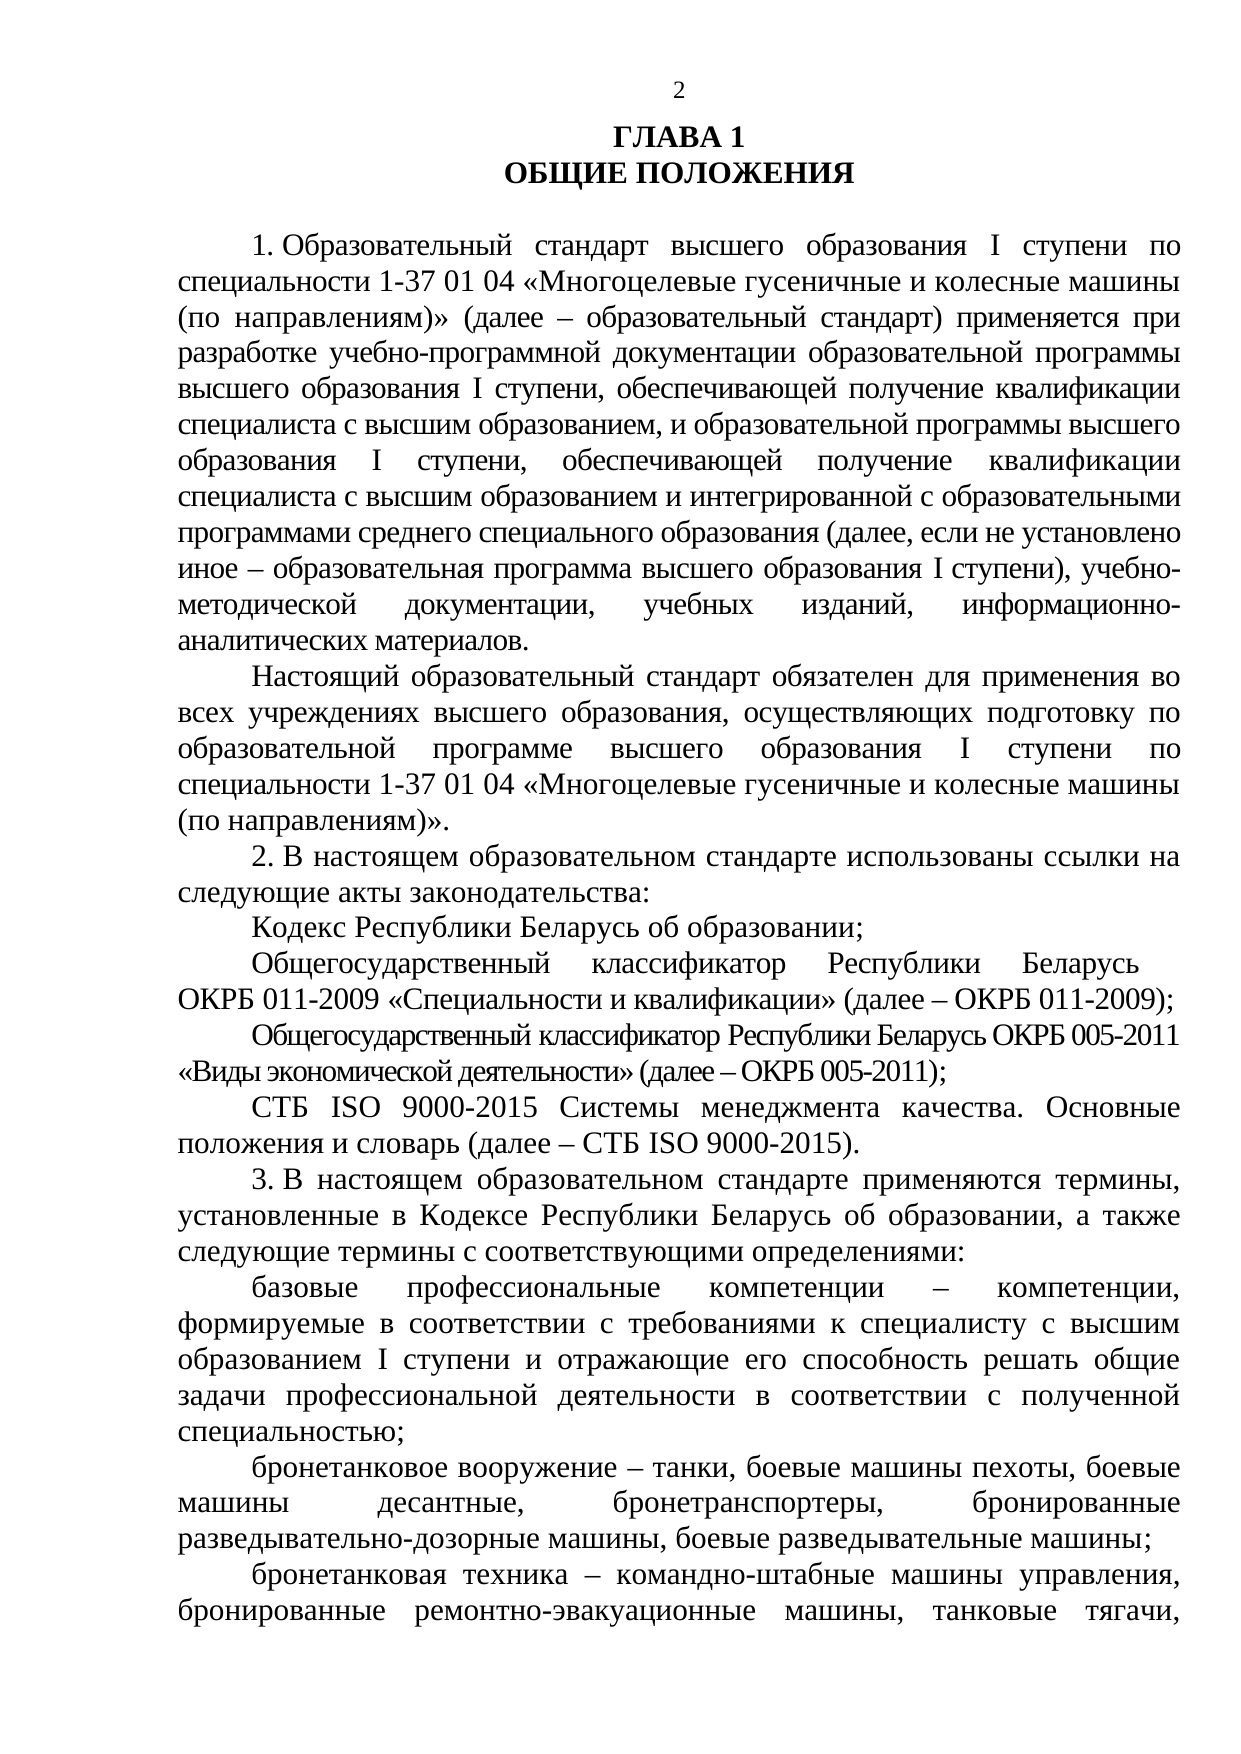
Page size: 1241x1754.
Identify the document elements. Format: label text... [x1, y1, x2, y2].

text Общегосударственный классификатор Республики Беларусь ОКРБ 005-2011 «Виды экономической деятельности» (далее – ОКРБ 005-2011); [177, 1017, 1181, 1088]
text Кодекс Республики Беларусь об образовании; [177, 909, 1181, 945]
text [177, 1556, 1181, 1627]
text базовые профессиональные компетенции – компетенции, формируемые в соответствии с требованиями к специалисту с высшим образованием I ступени и отражающие его способность решать общие задачи профессиональной деятельности в соответствии с полученной специальностью; [177, 1268, 1181, 1448]
text бронетанковое вооружение – танки, боевые машины пехоты, боевые машины десантные, бронетранспортеры, бронированные разведывательно-дозорные машины, боевые разведывательные машины; [177, 1448, 1181, 1556]
text 1. Образовательный стандарт высшего образования I ступени по специальности 1-37 01 04 «Многоцелевые гусеничные и колесные машины (по направлениям)» (далее – образовательный стандарт) применяется при разработке учебно-программной документации образовательной программы высшего образования I ступени, обеспечивающей получение квалификации специалиста с высшим образованием, и образовательной программы высшего образования I ступени, обеспечивающей получение квалификации специалиста с высшим образованием и интегрированной с образовательными программами среднего специального образования (далее, если не установлено иное – образовательная программа высшего образования I ступени), учебно-методической документации, учебных изданий, информационно-аналитических материалов. [177, 226, 1181, 657]
text СТБ ISO 9000-2015 Системы менеджмента качества. Основные положения и словарь (далее – СТБ ISО 9000-2015). [177, 1088, 1181, 1160]
text 2. В настоящем образовательном стандарте использованы ссылки на следующие акты законодательства: [177, 837, 1181, 909]
text ГЛАВА 1 [177, 118, 1181, 154]
text Общегосударственный классификатор Республики Беларусь ОКРБ 011-2009 «Специальности и квалификации» (далее – ОКРБ 011-2009); [177, 945, 1181, 1017]
text ОБЩИЕ ПОЛОЖЕНИЯ [177, 154, 1181, 190]
text 3. В настоящем образовательном стандарте применяются термины, установленные в Кодексе Республики Беларусь об образовании, а также следующие термины с соответствующими определениями: [177, 1160, 1181, 1268]
text Настоящий образовательный стандарт обязателен для применения во всех учреждениях высшего образования, осуществляющих подготовку по образовательной программе высшего образования I ступени по специальности 1-37 01 04 «Многоцелевые гусеничные и колесные машины (по направлениям)». [177, 657, 1181, 837]
